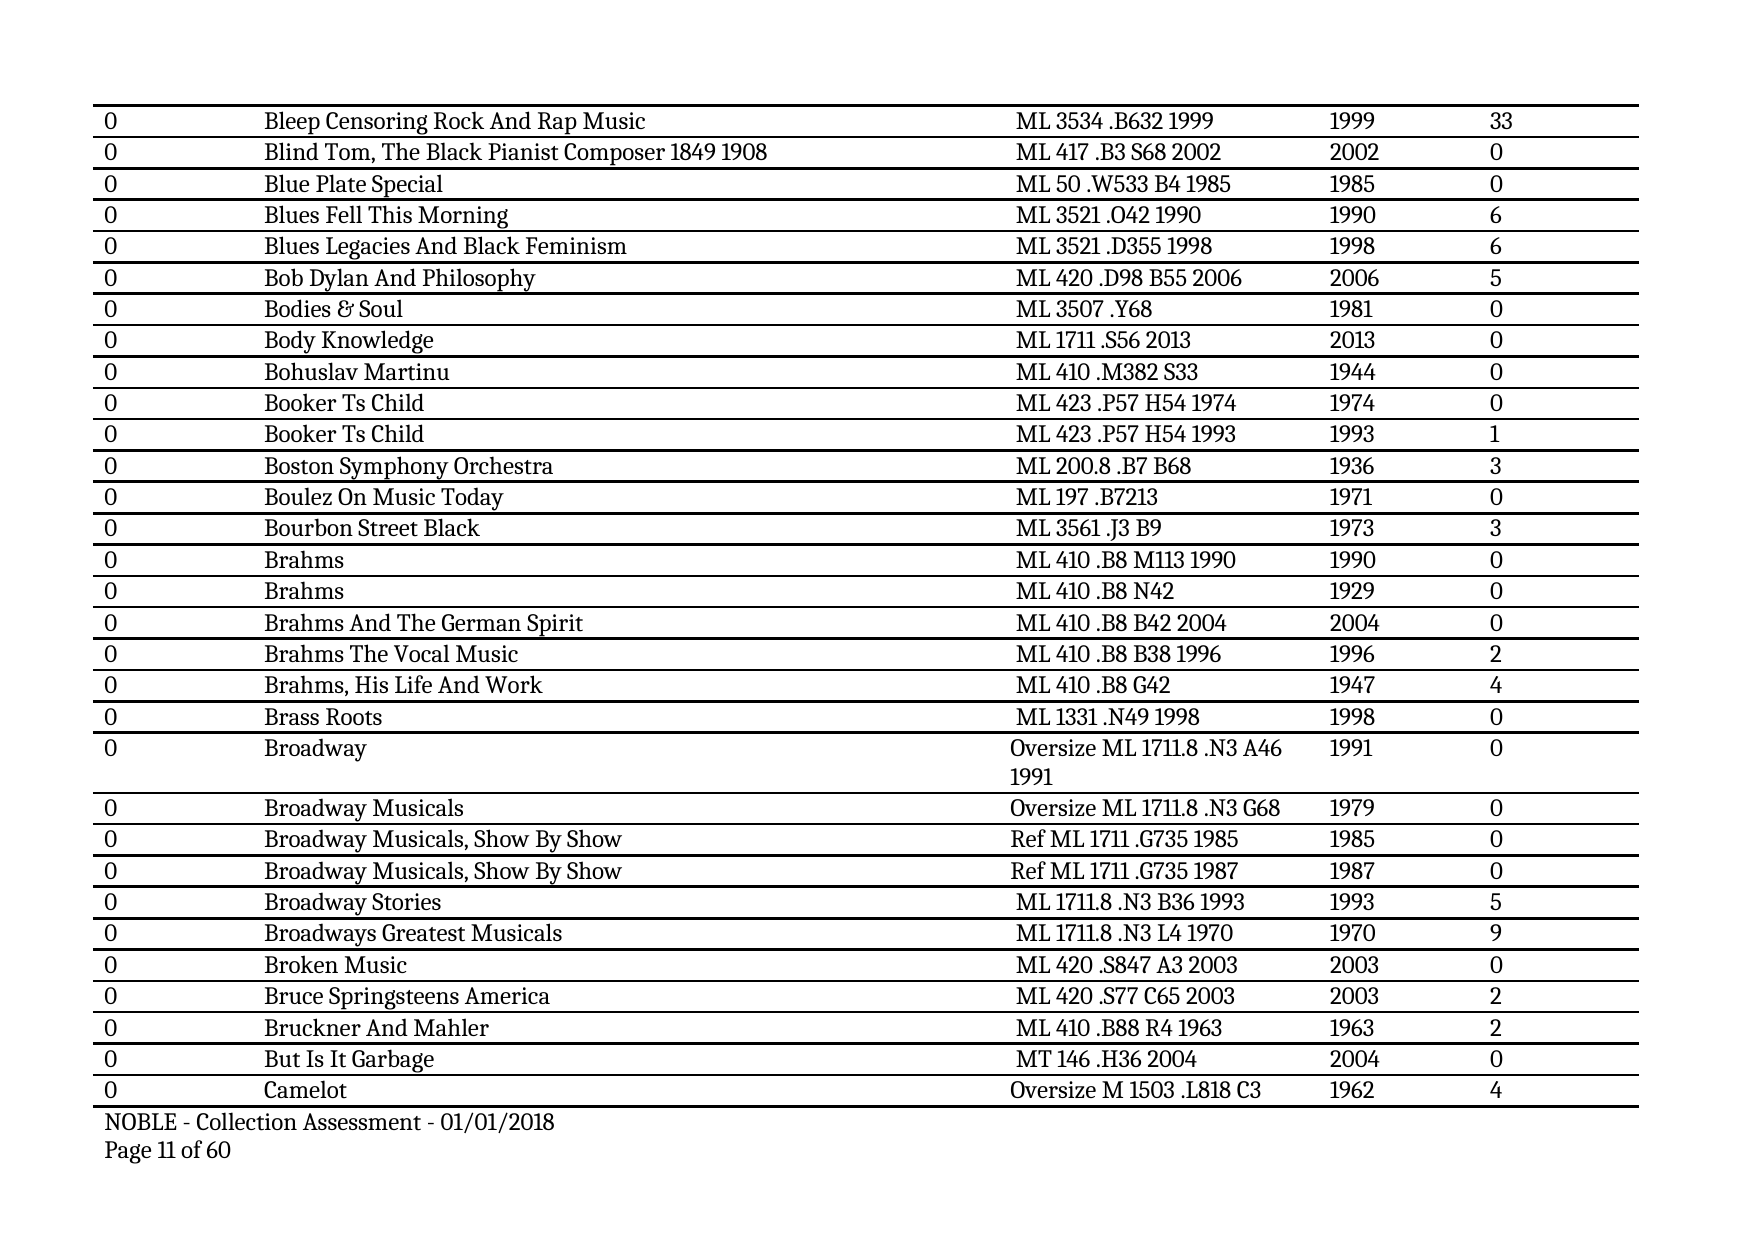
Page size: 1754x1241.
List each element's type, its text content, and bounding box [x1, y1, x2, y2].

table_cell Body Knowledge [253, 326, 999, 355]
table_cell 1970 [1319, 920, 1478, 948]
table_cell 1991 [1319, 734, 1478, 791]
table_cell 0 [93, 483, 253, 512]
table_cell 6 [1479, 201, 1638, 229]
table_cell 1990 [1319, 201, 1478, 229]
table_cell 0 [93, 1076, 253, 1105]
table_cell 0 [1479, 577, 1638, 606]
table_cell Broadway [253, 734, 999, 791]
table_cell 2 [1479, 982, 1638, 1011]
table_cell ML 3534 .B632 1999 [999, 107, 1319, 136]
table_cell Bruce Springsteens America [253, 982, 999, 1011]
table_cell 4 [1479, 671, 1638, 700]
table_cell ML 423 .P57 H54 1993 [999, 420, 1319, 449]
table_cell 0 [93, 920, 253, 948]
table_cell 1979 [1319, 794, 1478, 823]
table_cell Bourbon Street Black [253, 515, 999, 543]
table_cell Ref ML 1711 .G735 1987 [999, 857, 1319, 885]
table_cell 1981 [1319, 295, 1478, 324]
table_cell ML 410 .B8 N42 [999, 577, 1319, 606]
table_cell Bruckner And Mahler [253, 1013, 999, 1042]
table_cell Blues Legacies And Black Feminism [253, 232, 999, 261]
table_cell 0 [93, 326, 253, 355]
table_cell 1971 [1319, 483, 1478, 512]
table_cell 0 [93, 703, 253, 731]
table_cell ML 1331 .N49 1998 [999, 703, 1319, 731]
table_cell 2004 [1319, 608, 1478, 637]
table_cell 0 [93, 452, 253, 480]
table_cell 3 [1479, 452, 1638, 480]
table_cell ML 1711.8 .N3 B36 1993 [999, 888, 1319, 917]
table_cell Bleep Censoring Rock And Rap Music [253, 107, 999, 136]
table_cell 1987 [1319, 857, 1478, 885]
table_cell 2006 [1319, 264, 1478, 292]
table_cell Bob Dylan And Philosophy [253, 264, 999, 292]
table_cell 0 [93, 295, 253, 324]
table_cell Broadway Stories [253, 888, 999, 917]
table_cell Brahms, His Life And Work [253, 671, 999, 700]
table_cell ML 1711.8 .N3 L4 1970 [999, 920, 1319, 948]
table_cell 0 [1479, 326, 1638, 355]
table_cell 0 [93, 107, 253, 136]
table_cell ML 410 .B8 M113 1990 [999, 546, 1319, 574]
table_cell 0 [93, 1045, 253, 1073]
table_cell 0 [1479, 546, 1638, 574]
table_cell 0 [1479, 703, 1638, 731]
table_cell 0 [1479, 857, 1638, 885]
table_cell 0 [93, 951, 253, 979]
table_cell Bohuslav Martinu [253, 358, 999, 386]
table_cell 0 [1479, 483, 1638, 512]
table_cell 1974 [1319, 389, 1478, 418]
table_cell ML 3521 .O42 1990 [999, 201, 1319, 229]
table_cell Brahms [253, 546, 999, 574]
table_cell 0 [93, 358, 253, 386]
table_cell 2013 [1319, 326, 1478, 355]
table_cell 0 [1479, 138, 1638, 167]
table_cell 1999 [1319, 107, 1478, 136]
table_cell 9 [1479, 920, 1638, 948]
table_cell 0 [1479, 951, 1638, 979]
table_cell ML 410 .M382 S33 [999, 358, 1319, 386]
table_cell 1 [1479, 420, 1638, 449]
table_cell Broadways Greatest Musicals [253, 920, 999, 948]
table_cell ML 423 .P57 H54 1974 [999, 389, 1319, 418]
table_cell 0 [93, 825, 253, 854]
table_cell 0 [93, 232, 253, 261]
table_cell 0 [93, 389, 253, 418]
table_cell Booker Ts Child [253, 420, 999, 449]
table_cell 0 [93, 170, 253, 198]
table_cell Camelot [253, 1076, 999, 1105]
table_cell Broadway Musicals, Show By Show [253, 857, 999, 885]
table_cell MT 146 .H36 2004 [999, 1045, 1319, 1073]
table_cell Broadway Musicals [253, 794, 999, 823]
table_cell Oversize ML 1711.8 .N3 A46 1991 [999, 734, 1319, 791]
table_cell ML 3561 .J3 B9 [999, 515, 1319, 543]
table_cell ML 200.8 .B7 B68 [999, 452, 1319, 480]
table_cell 6 [1479, 232, 1638, 261]
table_cell 1962 [1319, 1076, 1478, 1105]
table_cell ML 410 .B8 B38 1996 [999, 640, 1319, 668]
table_cell ML 1711 .S56 2013 [999, 326, 1319, 355]
table_cell 1996 [1319, 640, 1478, 668]
table_cell 0 [93, 640, 253, 668]
table_cell 1936 [1319, 452, 1478, 480]
table_cell 1998 [1319, 232, 1478, 261]
table_cell Oversize ML 1711.8 .N3 G68 [999, 794, 1319, 823]
table_cell ML 197 .B7213 [999, 483, 1319, 512]
table_cell ML 410 .B8 G42 [999, 671, 1319, 700]
table_cell Broken Music [253, 951, 999, 979]
table_cell Ref ML 1711 .G735 1985 [999, 825, 1319, 854]
table_cell 0 [93, 577, 253, 606]
table_cell Brass Roots [253, 703, 999, 731]
table_cell 2002 [1319, 138, 1478, 167]
table_cell 0 [1479, 825, 1638, 854]
table_cell 0 [93, 671, 253, 700]
table_cell 2003 [1319, 951, 1478, 979]
table_cell 0 [93, 515, 253, 543]
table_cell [999, 1076, 1319, 1105]
table_cell Blue Plate Special [253, 170, 999, 198]
table_cell Booker Ts Child [253, 389, 999, 418]
table_cell 0 [93, 546, 253, 574]
table_cell 0 [93, 138, 253, 167]
table_cell ML 420 .S77 C65 2003 [999, 982, 1319, 1011]
table_cell Bodies & Soul [253, 295, 999, 324]
table_cell 1985 [1319, 170, 1478, 198]
table_cell 0 [93, 982, 253, 1011]
table_cell 0 [93, 734, 253, 791]
table_cell ML 420 .D98 B55 2006 [999, 264, 1319, 292]
table_cell 0 [1479, 1045, 1638, 1073]
table_cell 0 [1479, 295, 1638, 324]
table_cell ML 3521 .D355 1998 [999, 232, 1319, 261]
table_cell 2 [1479, 1013, 1638, 1042]
table_cell 0 [1479, 389, 1638, 418]
table_cell 0 [93, 608, 253, 637]
table_cell Broadway Musicals, Show By Show [253, 825, 999, 854]
table_cell 1963 [1319, 1013, 1478, 1042]
table_cell ML 410 .B88 R4 1963 [999, 1013, 1319, 1042]
table_cell 1993 [1319, 420, 1478, 449]
table_cell Blues Fell This Morning [253, 201, 999, 229]
table_cell But Is It Garbage [253, 1045, 999, 1073]
table_cell ML 3507 .Y68 [999, 295, 1319, 324]
table_cell 1973 [1319, 515, 1478, 543]
table_cell 0 [93, 201, 253, 229]
table_cell 3 [1479, 515, 1638, 543]
table_cell Brahms The Vocal Music [253, 640, 999, 668]
table_cell 0 [1479, 734, 1638, 791]
table_cell 0 [93, 420, 253, 449]
table_cell 0 [93, 1013, 253, 1042]
table_cell Boulez On Music Today [253, 483, 999, 512]
table_cell Blind Tom, The Black Pianist Composer 1849 1908 [253, 138, 999, 167]
table_cell 1944 [1319, 358, 1478, 386]
table_cell 1998 [1319, 703, 1478, 731]
table_cell 1985 [1319, 825, 1478, 854]
table_cell 0 [1479, 794, 1638, 823]
table_cell 1993 [1319, 888, 1478, 917]
table_cell 5 [1479, 264, 1638, 292]
table_cell 2004 [1319, 1045, 1478, 1073]
table_cell 0 [1479, 608, 1638, 637]
table_cell ML 420 .S847 A3 2003 [999, 951, 1319, 979]
table_cell 33 [1479, 107, 1638, 136]
table_cell ML 417 .B3 S68 2002 [999, 138, 1319, 167]
table_cell 1990 [1319, 546, 1478, 574]
table_cell Brahms [253, 577, 999, 606]
table_cell 0 [93, 794, 253, 823]
table_cell 0 [1479, 358, 1638, 386]
table_cell Boston Symphony Orchestra [253, 452, 999, 480]
table_cell Brahms And The German Spirit [253, 608, 999, 637]
table_cell 1947 [1319, 671, 1478, 700]
table_cell 0 [93, 857, 253, 885]
table_cell 5 [1479, 888, 1638, 917]
table_cell ML 50 .W533 B4 1985 [999, 170, 1319, 198]
table_cell ML 410 .B8 B42 2004 [999, 608, 1319, 637]
table_cell 0 [93, 264, 253, 292]
table_cell 2 [1479, 640, 1638, 668]
table_cell 1929 [1319, 577, 1478, 606]
table_cell 0 [1479, 170, 1638, 198]
table_cell 0 [93, 888, 253, 917]
table_cell 2003 [1319, 982, 1478, 1011]
table_cell 4 [1479, 1076, 1638, 1105]
